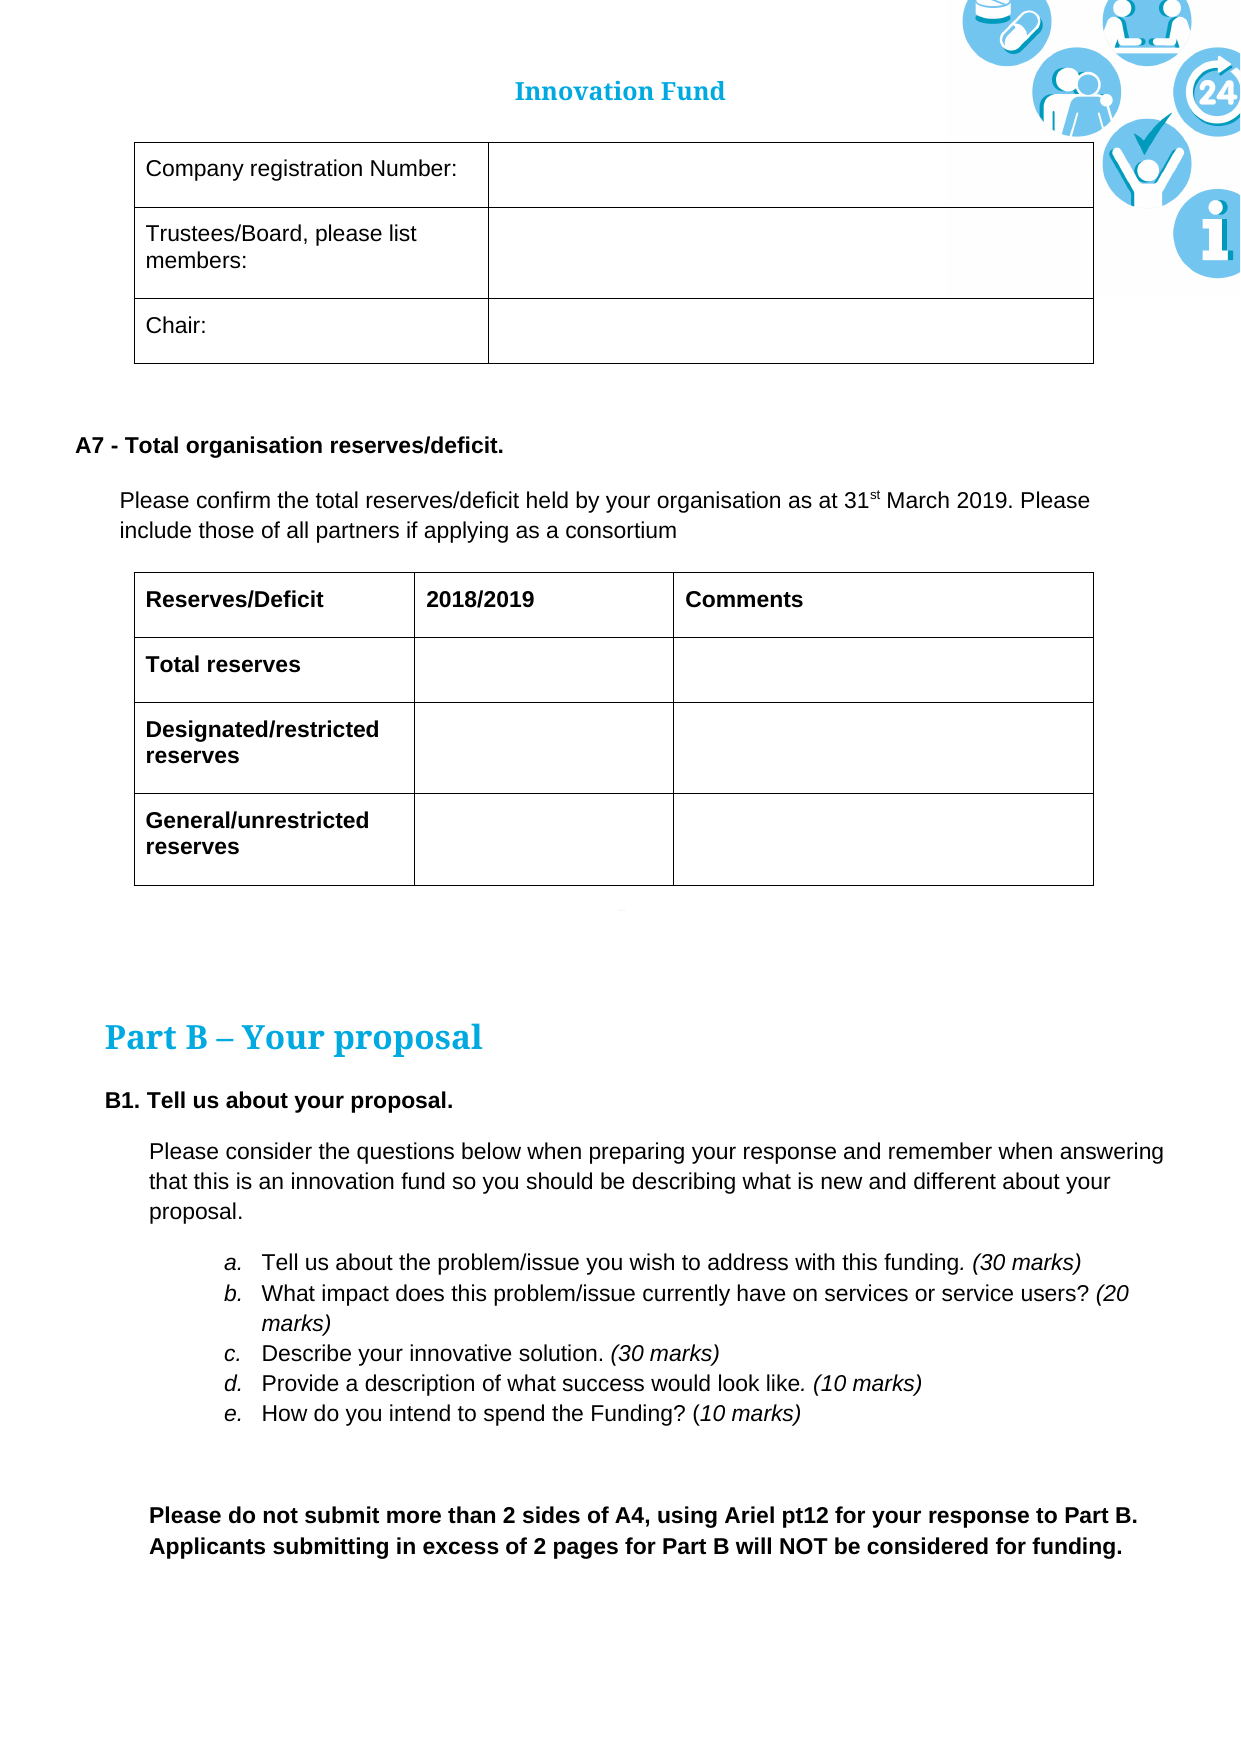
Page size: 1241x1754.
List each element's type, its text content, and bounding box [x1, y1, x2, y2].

table_header Reserves/Deficit [135, 573, 414, 637]
table_cell [674, 703, 1093, 793]
table_cell General/unrestricted reserves [135, 794, 414, 884]
table_cell [489, 143, 1093, 207]
table_cell [674, 794, 1093, 884]
text Please do not submit more than 2 sides of A4, using Ariel pt12 for your response to Part B. Applicants submitting in excess of 2 pages for Part B will NOT be considered for funding. [149, 1502, 1165, 1559]
list How do you intend to spend the Funding? (10 marks) [224, 1400, 1165, 1427]
table_cell [674, 638, 1093, 702]
text B1. Tell us about your proposal. [104, 1087, 1165, 1113]
table_cell [415, 794, 673, 884]
text Part B – Your proposal [75, 1014, 1165, 1059]
table_cell [415, 703, 673, 793]
table_cell Designated/restricted reserves [135, 703, 414, 793]
table_cell [489, 299, 1093, 363]
table_cell [415, 638, 673, 702]
table_header Comments [674, 573, 1093, 637]
table_cell Company registration Number: [135, 143, 488, 207]
text Please confirm the total reserves/deficit held by your organisation as at 31st March 2019. Please include those of all partners if applying as a consortium [119, 487, 1165, 543]
list Provide a description of what success would look like. (10 marks) [224, 1370, 1165, 1396]
table_cell Total reserves [135, 638, 414, 702]
list Tell us about the problem/issue you wish to address with this funding. (30 marks) [224, 1249, 1165, 1276]
list Describe your innovative solution. (30 marks) [224, 1340, 1165, 1366]
list What impact does this problem/issue currently have on services or service users? (20 marks) [224, 1279, 1165, 1336]
table_header 2018/2019 [415, 573, 673, 637]
text Please consider the questions below when preparing your response and remember when answering that this is an innovation fund so you should be describing what is new and different about your proposal. [149, 1138, 1165, 1224]
table_cell [489, 208, 1093, 298]
text A7 - Total organisation reserves/deficit. [75, 432, 1165, 458]
table_cell Trustees/Board, please list members: [135, 208, 488, 298]
table_cell Chair: [135, 299, 488, 363]
picture [946, 0, 1241, 297]
